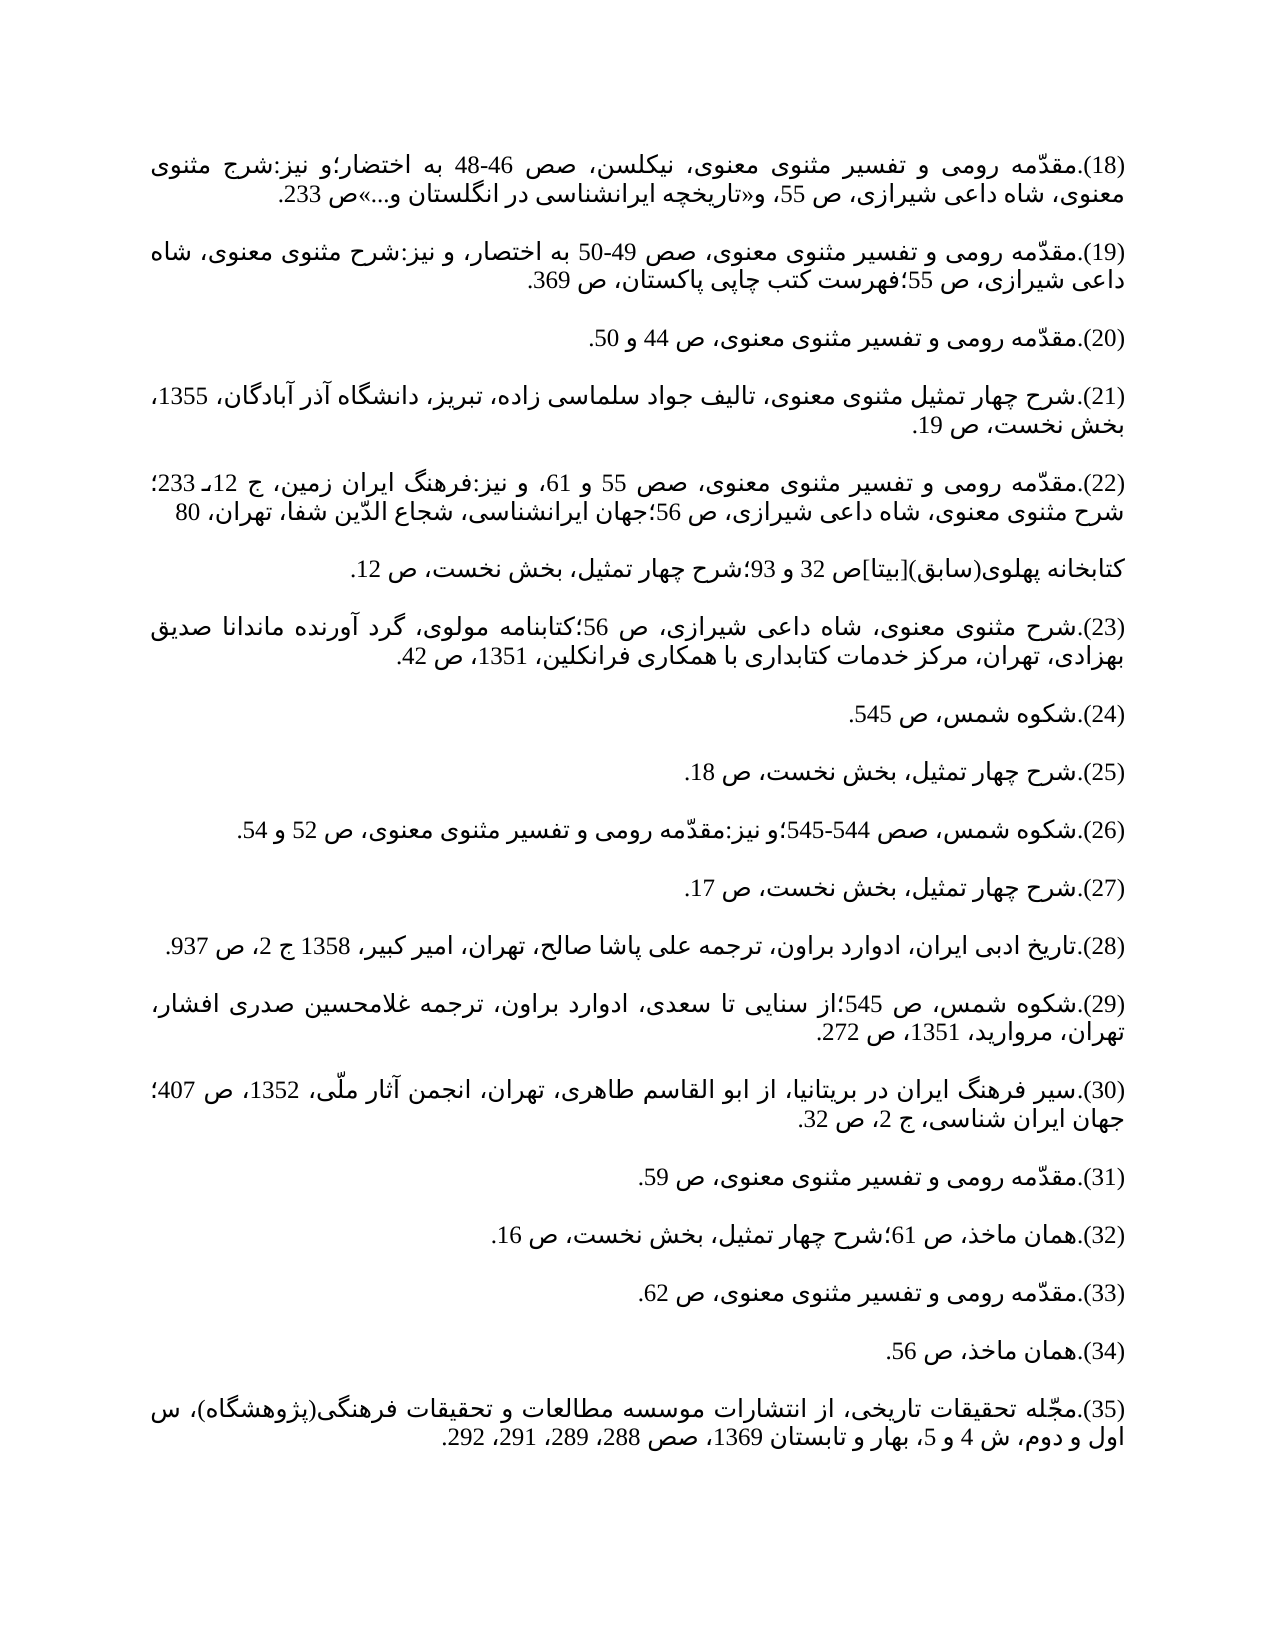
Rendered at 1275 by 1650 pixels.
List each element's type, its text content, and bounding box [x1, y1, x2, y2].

text (21).شرح چهار تمثیل مثنوی معنوی، تالیف جواد سلماسی زاده، تبریز، دانشگاه آذر آبادگان، 1355، بخش نخست، ص 19. [150, 381, 1125, 439]
text (18).مقدّمه رومی و تفسیر مثنوی معنوی، نیکلسن، صص 46-48 به اختضار؛و نیز:شرج مثنوی معنوی، شاه داعی شیرازی، ص 55، و«تاریخچه ایرانشناسی در انگلستان و...»ص 233. [150, 150, 1125, 207]
text (19).مقدّمه رومی و تفسیر مثنوی معنوی، صص 49-50 به اختصار، و نیز:شرح مثنوی معنوی، شاه داعی شیرازی، ص 55؛فهرست کتب چاپی پاکستان، ص 369. [150, 237, 1125, 294]
text (29).شکوه شمس، ص 545؛از سنایی تا سعدی، ادوارد براون، ترجمه غلامحسین صدری افشار، تهران، مروارید، 1351، ص 272. [150, 989, 1125, 1046]
text (26).شکوه شمس، صص 544-545؛و نیز:مقدّمه رومی و تفسیر مثنوی معنوی، ص 52 و 54. [150, 815, 1125, 844]
text (24).شکوه شمس، ص 545. [150, 699, 1125, 728]
text کتابخانه پهلوی(سابق)[بی‏تا]ص 32 و 93؛شرح چهار تمثیل، بخش نخست، ص 12. [150, 554, 1125, 583]
text (25).شرح چهار تمثیل، بخش نخست، ص 18. [150, 757, 1125, 786]
text (32).همان ماخذ، ص 61؛شرح چهار تمثیل، بخش نخست، ص 16. [150, 1220, 1125, 1249]
text (30).سیر فرهنگ ایران در بریتانیا، از ابو القاسم طاهری، تهران، انجمن آثار ملّی، 1352، ص 407؛ جهان ایران شناسی، ج 2، ص 32. [150, 1075, 1125, 1133]
text (34).همان ماخذ، ص 56. [150, 1336, 1125, 1364]
text (27).شرح چهار تمثیل، بخش نخست، ص 17. [150, 873, 1125, 902]
text (31).مقدّمه رومی و تفسیر مثنوی معنوی، ص 59. [150, 1162, 1125, 1191]
text (22).مقدّمه رومی و تفسیر مثنوی معنوی، صص 55 و 61، و نیز:فرهنگ ایران زمین، ج 12، 233؛ شرح مثنوی معنوی، شاه داعی شیرازی، ص 56؛جهان ایرانشناسی، شجاع الدّین شفا، تهران، 80 [150, 468, 1125, 525]
text (20).مقدّمه رومی و تفسیر مثنوی معنوی، ص 44 و 50. [150, 323, 1125, 352]
text (35).مجّله تحقیقات تاریخی، از انتشارات موسسه مطالعات و تحقیقات فرهنگی(پژوهشگاه)، س اول و دوم، ش 4 و 5، بهار و تابستان 1369، صص 288، 289، 291، 292. [150, 1394, 1125, 1451]
text (28).تاریخ ادبی ایران، ادوارد براون، ترجمه علی پاشا صالح، تهران، امیر کبیر، 1358 ج 2، ص 937. [150, 931, 1125, 959]
text (33).مقدّمه رومی و تفسیر مثنوی معنوی، ص 62. [150, 1278, 1125, 1307]
text (23).شرح مثنوی معنوی، شاه داعی شیرازی، ص 56؛کتابنامه مولوی، گرد آورنده ماندانا صدیق بهزادی، تهران، مرکز خدمات کتابداری با همکاری فرانکلین، 1351، ص 42. [150, 612, 1125, 670]
